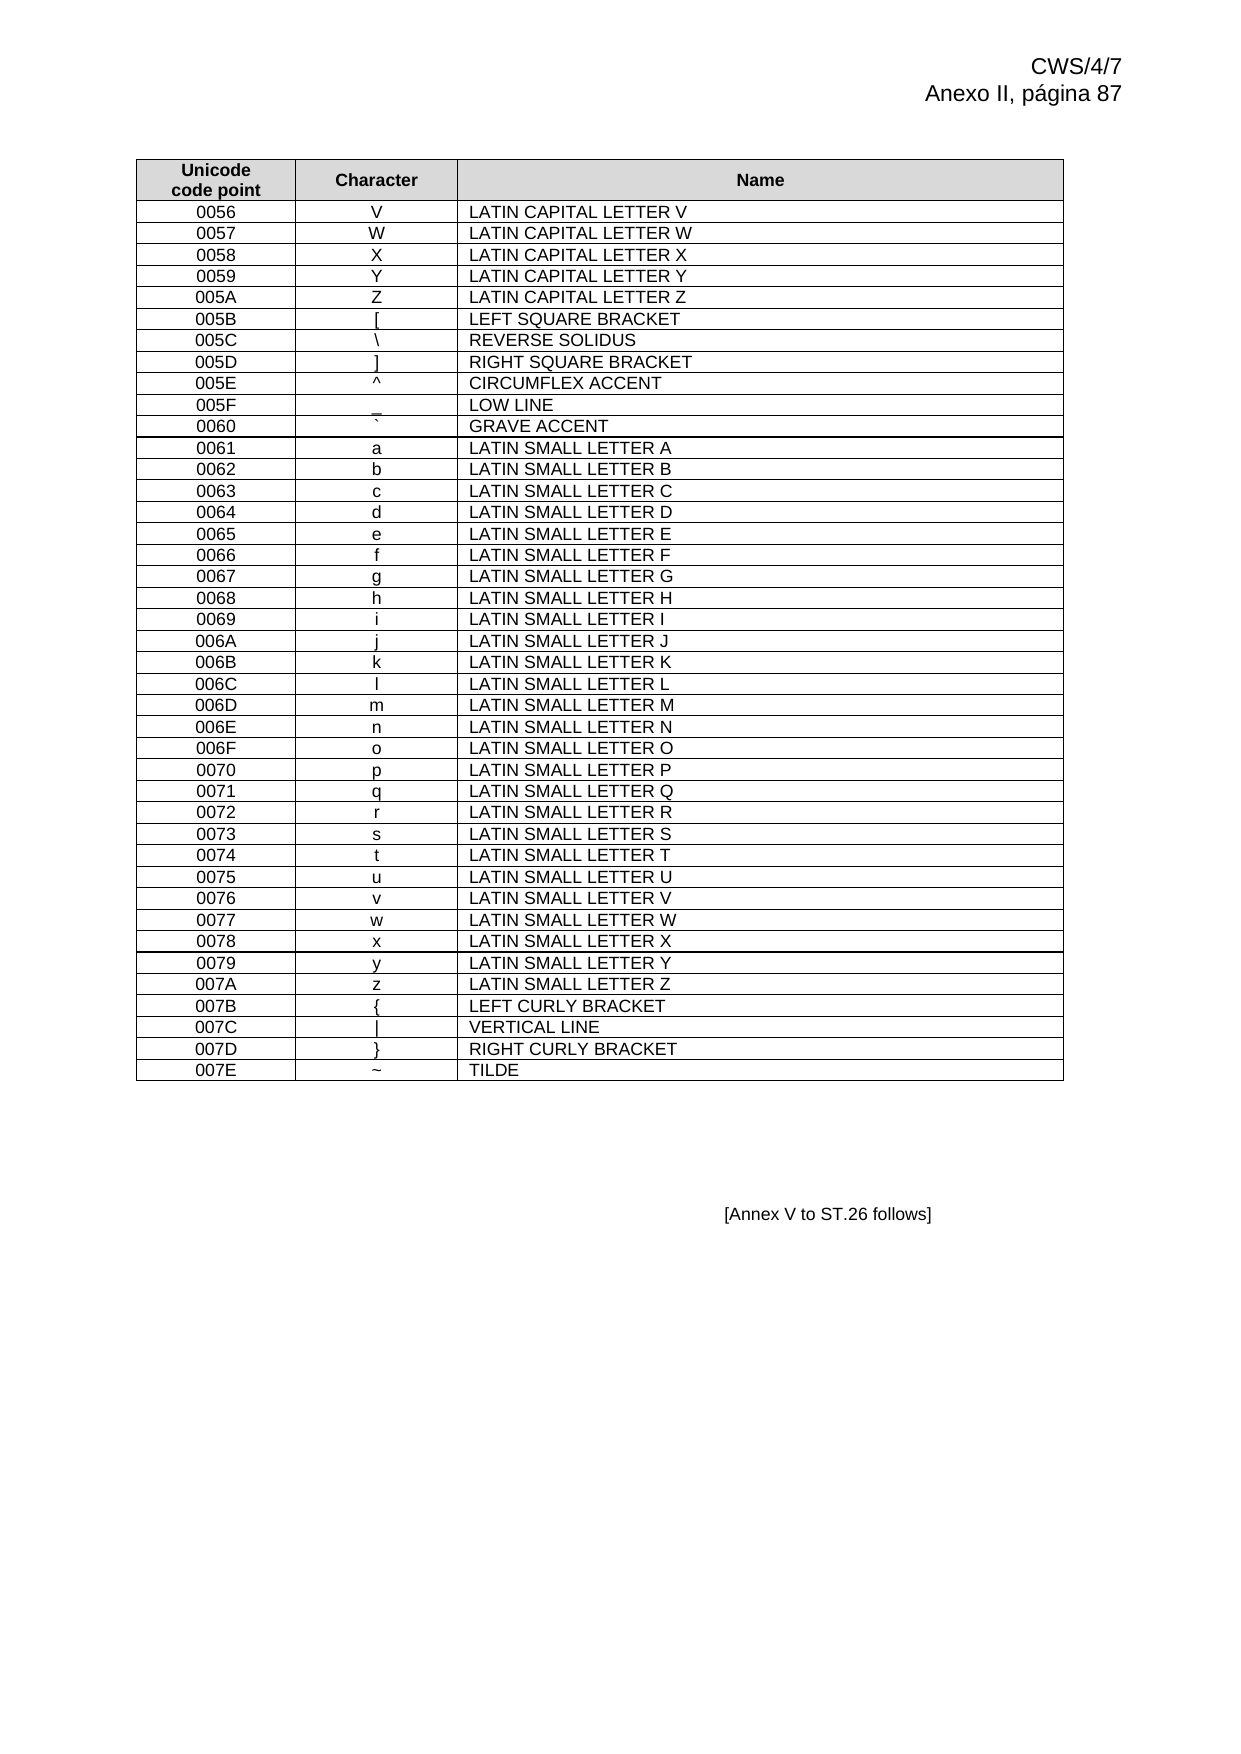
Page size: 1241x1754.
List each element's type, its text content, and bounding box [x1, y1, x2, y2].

table_cell s [296, 824, 457, 844]
table_cell 0059 [137, 266, 295, 286]
table_cell LATIN CAPITAL LETTER V [458, 201, 1063, 222]
table_cell LATIN CAPITAL LETTER Y [458, 266, 1063, 286]
table_cell 007D [137, 1038, 295, 1059]
table_cell LATIN SMALL LETTER Z [458, 974, 1063, 994]
table_cell LATIN SMALL LETTER G [458, 566, 1063, 587]
table_header Name [458, 160, 1063, 200]
table_cell LATIN SMALL LETTER O [458, 738, 1063, 758]
table_cell j [296, 631, 457, 651]
table_cell ` [296, 416, 457, 436]
table_cell 0072 [137, 802, 295, 823]
table_cell Z [296, 287, 457, 308]
table_cell LATIN SMALL LETTER S [458, 824, 1063, 844]
table_cell LATIN SMALL LETTER B [458, 459, 1063, 479]
table_cell LATIN SMALL LETTER X [458, 931, 1063, 951]
table_cell LATIN SMALL LETTER C [458, 480, 1063, 501]
table_cell LATIN SMALL LETTER M [458, 695, 1063, 715]
table_cell 005B [137, 309, 295, 329]
table_cell 0074 [137, 845, 295, 866]
table_cell 0078 [137, 931, 295, 951]
table_cell 0063 [137, 480, 295, 501]
table_cell 006F [137, 738, 295, 758]
table_cell LATIN SMALL LETTER L [458, 674, 1063, 694]
table_cell p [296, 759, 457, 780]
table_cell W [296, 223, 457, 243]
table_cell LATIN SMALL LETTER P [458, 759, 1063, 780]
table_cell LEFT SQUARE BRACKET [458, 309, 1063, 329]
table_cell g [296, 566, 457, 587]
table_cell 007B [137, 995, 295, 1016]
table_cell 0060 [137, 416, 295, 436]
table_cell 0069 [137, 609, 295, 629]
table_cell LOW LINE [458, 395, 1063, 415]
table_cell o [296, 738, 457, 758]
table_cell y [296, 953, 457, 973]
table_cell LATIN SMALL LETTER D [458, 502, 1063, 522]
table_cell ] [296, 352, 457, 372]
table_cell LATIN SMALL LETTER J [458, 631, 1063, 651]
table_cell LATIN CAPITAL LETTER Z [458, 287, 1063, 308]
table_cell a [296, 438, 457, 458]
table_cell u [296, 867, 457, 887]
table_cell 006C [137, 674, 295, 694]
table_cell x [296, 931, 457, 951]
table_cell REVERSE SOLIDUS [458, 330, 1063, 351]
table_cell LATIN SMALL LETTER E [458, 523, 1063, 544]
table_cell [ [296, 309, 457, 329]
table_cell q [296, 781, 457, 801]
table_cell 005D [137, 352, 295, 372]
table_cell GRAVE ACCENT [458, 416, 1063, 436]
table_cell 0071 [137, 781, 295, 801]
table_cell RIGHT SQUARE BRACKET [458, 352, 1063, 372]
table_cell LATIN SMALL LETTER F [458, 545, 1063, 565]
table_cell LATIN SMALL LETTER I [458, 609, 1063, 629]
table_cell 005F [137, 395, 295, 415]
table_cell LATIN SMALL LETTER U [458, 867, 1063, 887]
table_cell 0065 [137, 523, 295, 544]
table_cell 0070 [137, 759, 295, 780]
table_cell 0061 [137, 438, 295, 458]
table_cell 0062 [137, 459, 295, 479]
table_cell 0066 [137, 545, 295, 565]
table_cell 0076 [137, 888, 295, 908]
table_cell 0068 [137, 588, 295, 608]
table_cell 006A [137, 631, 295, 651]
table_cell VERTICAL LINE [458, 1017, 1063, 1037]
table_header Character [296, 160, 457, 200]
table_cell 0077 [137, 910, 295, 930]
table_cell 0057 [137, 223, 295, 243]
table_cell 007C [137, 1017, 295, 1037]
table_cell 005C [137, 330, 295, 351]
table_cell i [296, 609, 457, 629]
table_cell 0079 [137, 953, 295, 973]
table_cell 005E [137, 373, 295, 393]
table_cell LATIN CAPITAL LETTER W [458, 223, 1063, 243]
table_cell LATIN SMALL LETTER R [458, 802, 1063, 823]
table_cell LEFT CURLY BRACKET [458, 995, 1063, 1016]
table_cell } [296, 1038, 457, 1059]
table_cell w [296, 910, 457, 930]
table_cell t [296, 845, 457, 866]
table_cell v [296, 888, 457, 908]
table_cell V [296, 201, 457, 222]
table_cell LATIN SMALL LETTER H [458, 588, 1063, 608]
table_cell f [296, 545, 457, 565]
table_header Unicode code point [137, 160, 295, 200]
table_cell e [296, 523, 457, 544]
table_cell LATIN SMALL LETTER A [458, 438, 1063, 458]
table_cell Y [296, 266, 457, 286]
table_cell 007A [137, 974, 295, 994]
table_cell LATIN SMALL LETTER V [458, 888, 1063, 908]
table_cell m [296, 695, 457, 715]
table_cell { [296, 995, 457, 1016]
text [Annex V to ST.26 follows] [724, 1204, 1122, 1224]
table_cell d [296, 502, 457, 522]
table_cell c [296, 480, 457, 501]
table_cell CIRCUMFLEX ACCENT [458, 373, 1063, 393]
table_cell TILDE [458, 1060, 1063, 1080]
table_cell r [296, 802, 457, 823]
table_cell 0064 [137, 502, 295, 522]
table_cell k [296, 652, 457, 672]
table_cell ^ [296, 373, 457, 393]
table_cell 0075 [137, 867, 295, 887]
table_cell LATIN SMALL LETTER Q [458, 781, 1063, 801]
table_cell X [296, 244, 457, 265]
table_cell LATIN SMALL LETTER Y [458, 953, 1063, 973]
table_cell h [296, 588, 457, 608]
table_cell LATIN SMALL LETTER K [458, 652, 1063, 672]
table_cell 0067 [137, 566, 295, 587]
table_cell | [296, 1017, 457, 1037]
table_cell 0058 [137, 244, 295, 265]
table_cell n [296, 716, 457, 737]
table_cell LATIN SMALL LETTER W [458, 910, 1063, 930]
table_cell b [296, 459, 457, 479]
table_cell 0056 [137, 201, 295, 222]
table_cell 006E [137, 716, 295, 737]
table_cell 006B [137, 652, 295, 672]
table_cell ~ [296, 1060, 457, 1080]
table_cell 006D [137, 695, 295, 715]
table_cell RIGHT CURLY BRACKET [458, 1038, 1063, 1059]
table_cell _ [296, 395, 457, 415]
table_cell 005A [137, 287, 295, 308]
table_cell \ [296, 330, 457, 351]
table_cell z [296, 974, 457, 994]
table_cell 0073 [137, 824, 295, 844]
table_cell 007E [137, 1060, 295, 1080]
table_cell LATIN CAPITAL LETTER X [458, 244, 1063, 265]
table_cell LATIN SMALL LETTER T [458, 845, 1063, 866]
table_cell l [296, 674, 457, 694]
table_cell LATIN SMALL LETTER N [458, 716, 1063, 737]
